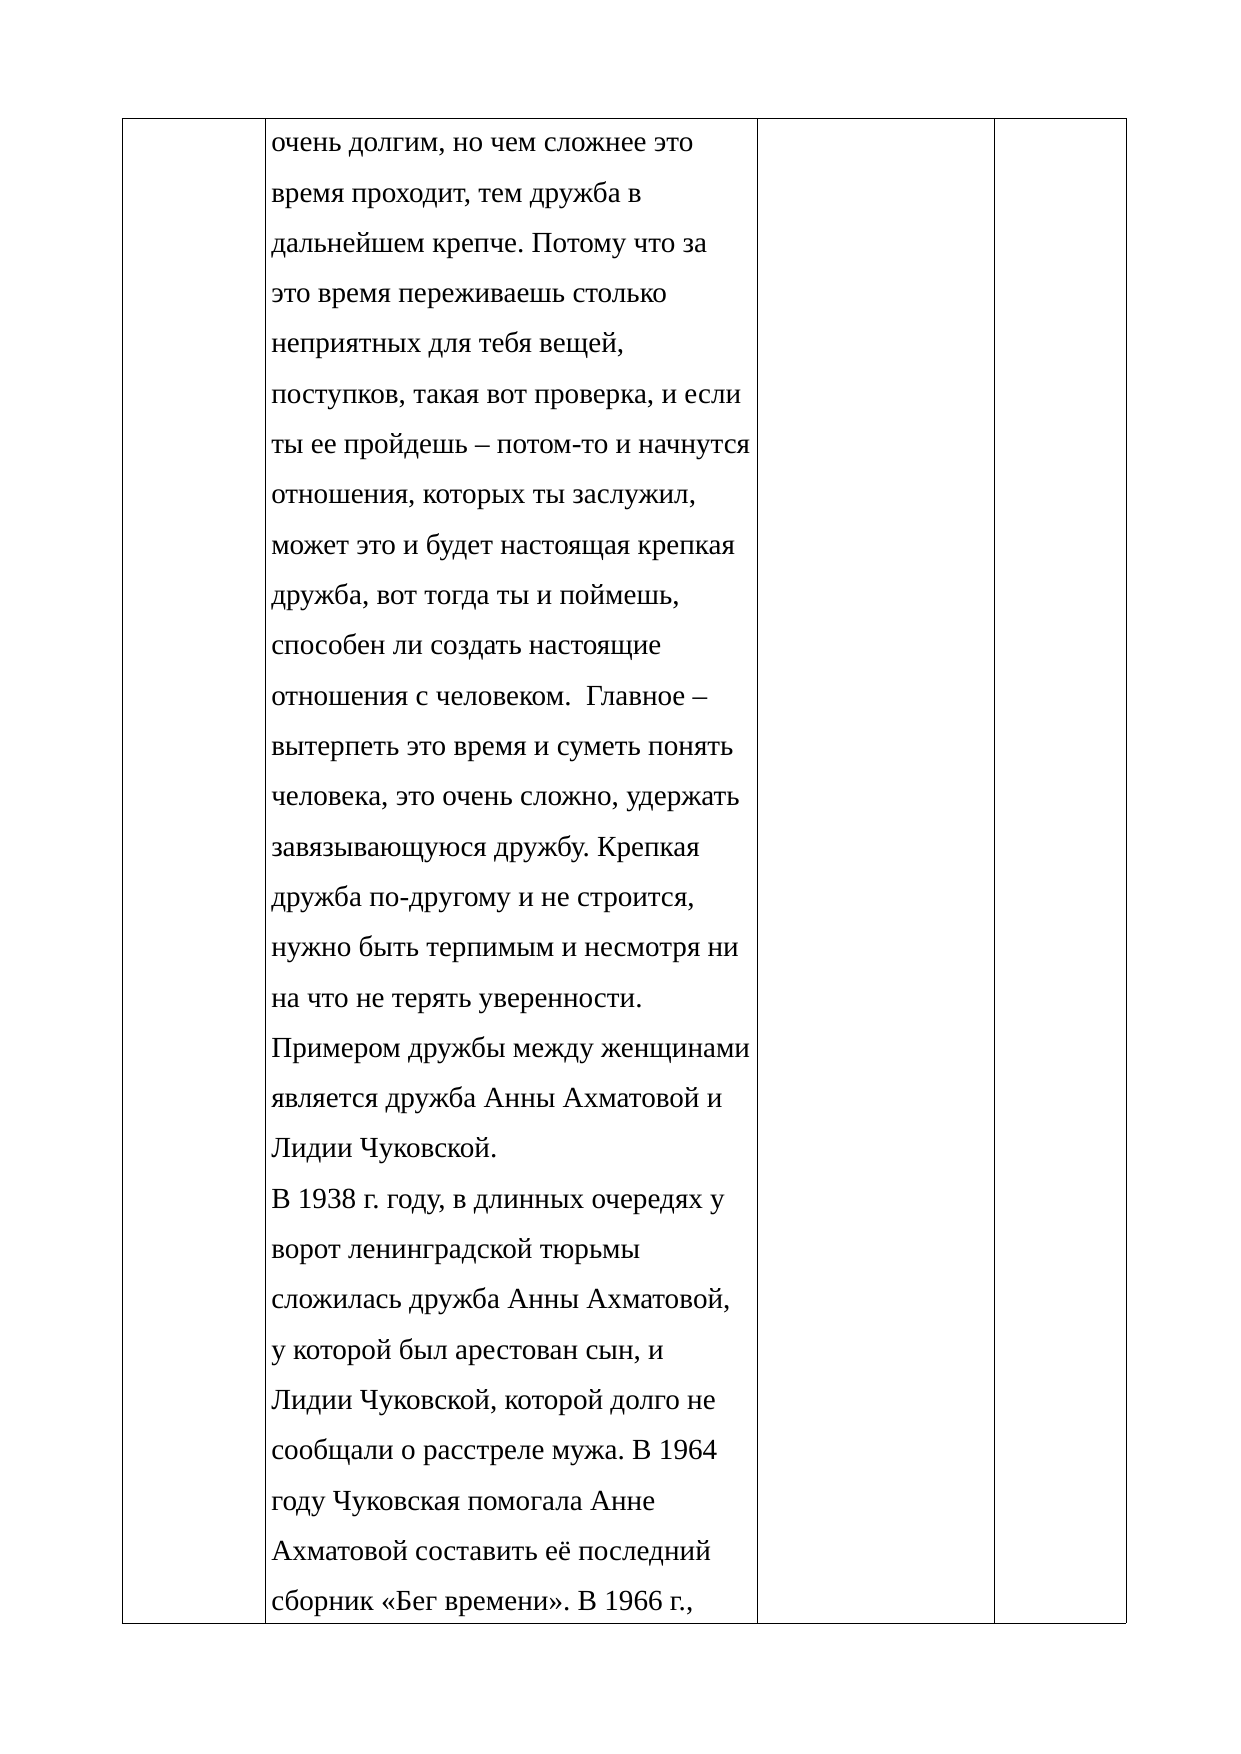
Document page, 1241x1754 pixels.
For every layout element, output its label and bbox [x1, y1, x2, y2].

table_cell [758, 119, 994, 1623]
table_cell [266, 119, 757, 1623]
table_cell [123, 119, 265, 1623]
table_cell [995, 119, 1126, 1623]
